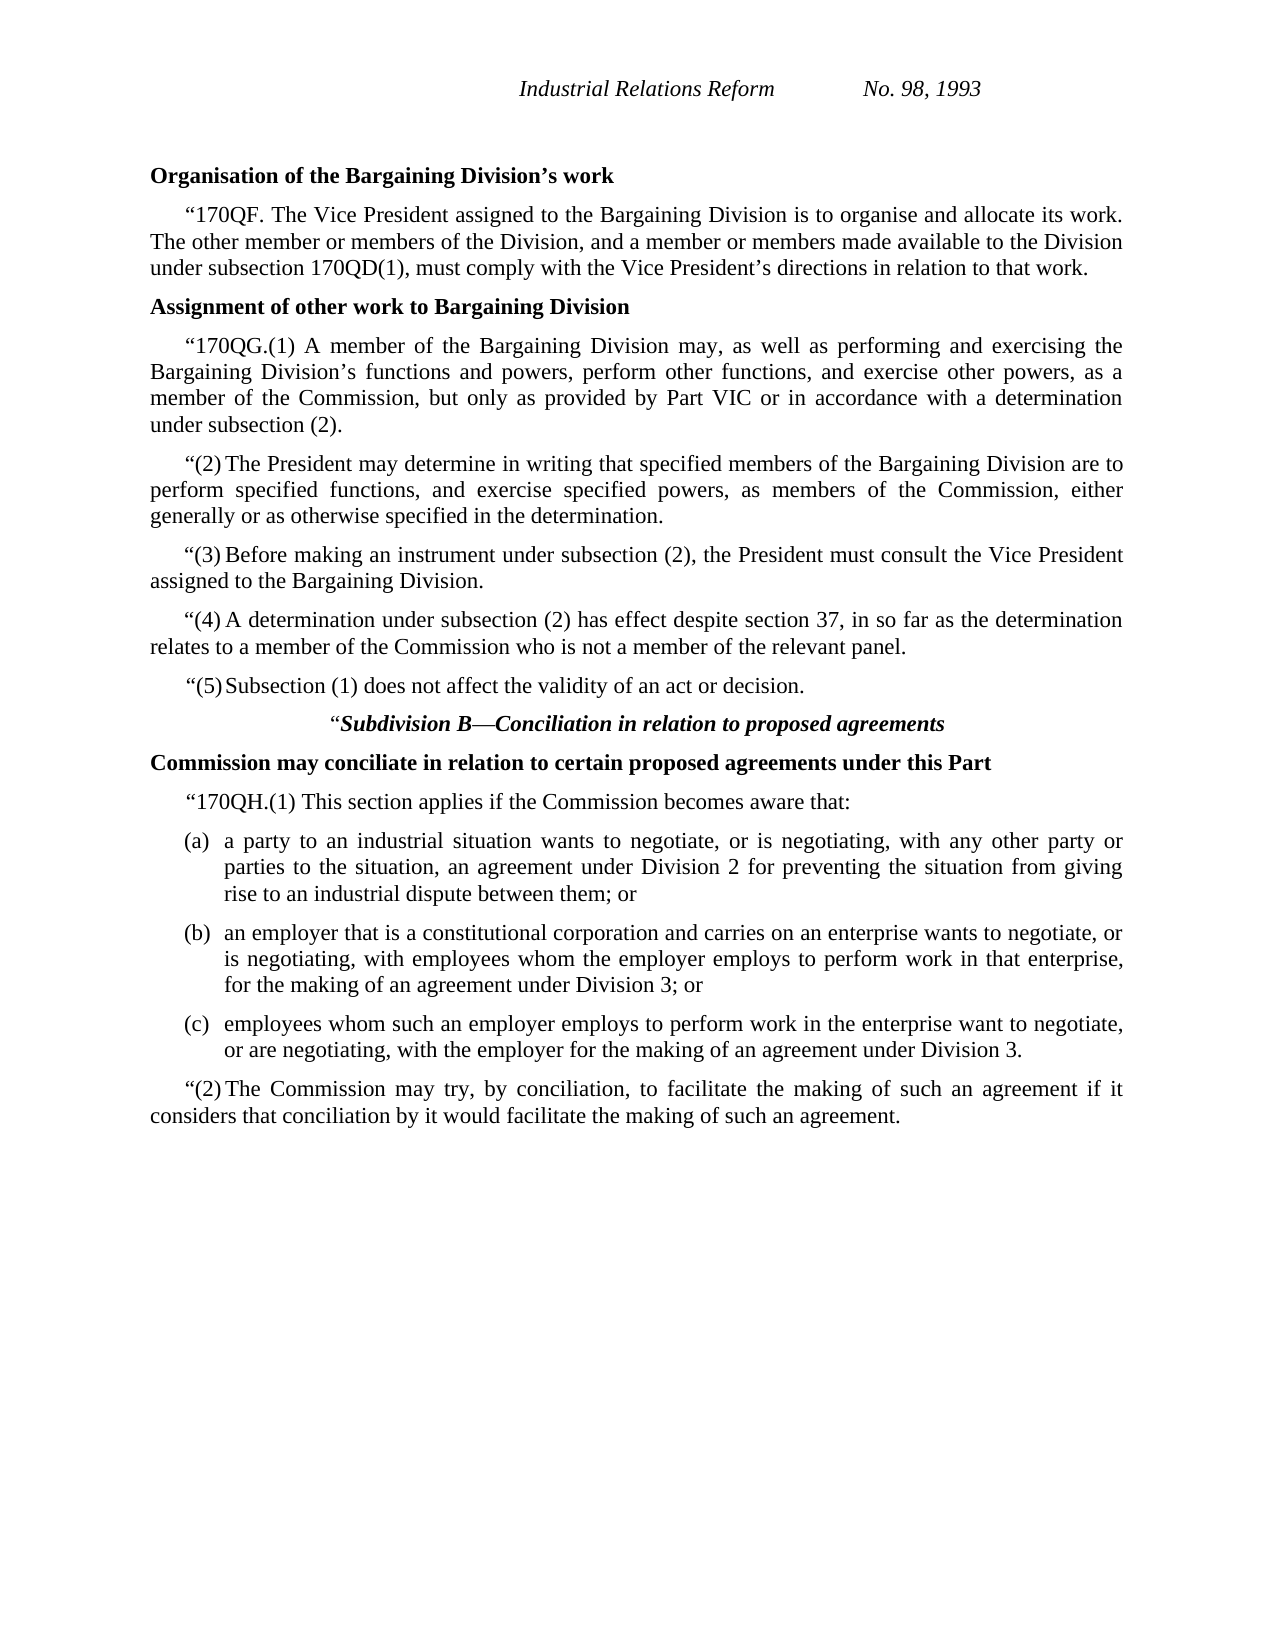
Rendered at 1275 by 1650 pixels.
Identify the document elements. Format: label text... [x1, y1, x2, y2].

text (a) a party to an industrial situation wants to negotiate, or is negotiating, with any other party or parties to the situation, an agreement under Division 2 for preventing the situation from giving rise to an industrial dispute between them; or [184, 827, 1125, 906]
text “170QG.(1) A member of the Bargaining Division may, as well as performing and exercising the Bargaining Division’s functions and powers, perform other functions, and exercise other powers, as a member of the Commission, but only as provided by Part VIC or in accordance with a determination under subsection (2). [150, 332, 1125, 437]
text “(2) The Commission may try, by conciliation, to facilitate the making of such an agreement if it considers that conciliation by it would facilitate the making of such an agreement. [150, 1075, 1125, 1128]
text Organisation of the Bargaining Division’s work [150, 162, 1125, 189]
text “Subdivision B—Conciliation in relation to proposed agreements [150, 711, 1125, 737]
text Assignment of other work to Bargaining Division [150, 293, 1125, 319]
text “(5) Subsection (1) does not affect the validity of an act or decision. [186, 672, 1125, 698]
text “(3) Before making an instrument under subsection (2), the President must consult the Vice President assigned to the Bargaining Division. [150, 541, 1125, 594]
text (c) employees whom such an employer employs to perform work in the enterprise want to negotiate, or are negotiating, with the employer for the making of an agreement under Division 3. [184, 1010, 1125, 1063]
text “(2) The President may determine in writing that specified members of the Bargaining Division are to perform specified functions, and exercise specified powers, as members of the Commission, either generally or as otherwise specified in the determination. [150, 450, 1125, 529]
text “170QH.(1) This section applies if the Commission becomes aware that: [186, 788, 1125, 814]
text (b) an employer that is a constitutional corporation and carries on an enterprise wants to negotiate, or is negotiating, with employees whom the employer employs to perform work in that enterprise, for the making of an agreement under Division 3; or [184, 919, 1125, 998]
text “170QF. The Vice President assigned to the Bargaining Division is to organise and allocate its work. The other member or members of the Division, and a member or members made available to the Division under subsection 170QD(1), must comply with the Vice President’s directions in relation to that work. [150, 201, 1125, 280]
text Commission may conciliate in relation to certain proposed agreements under this Part [150, 749, 1025, 776]
text “(4) A determination under subsection (2) has effect despite section 37, in so far as the determination relates to a member of the Commission who is not a member of the relevant panel. [150, 606, 1125, 659]
